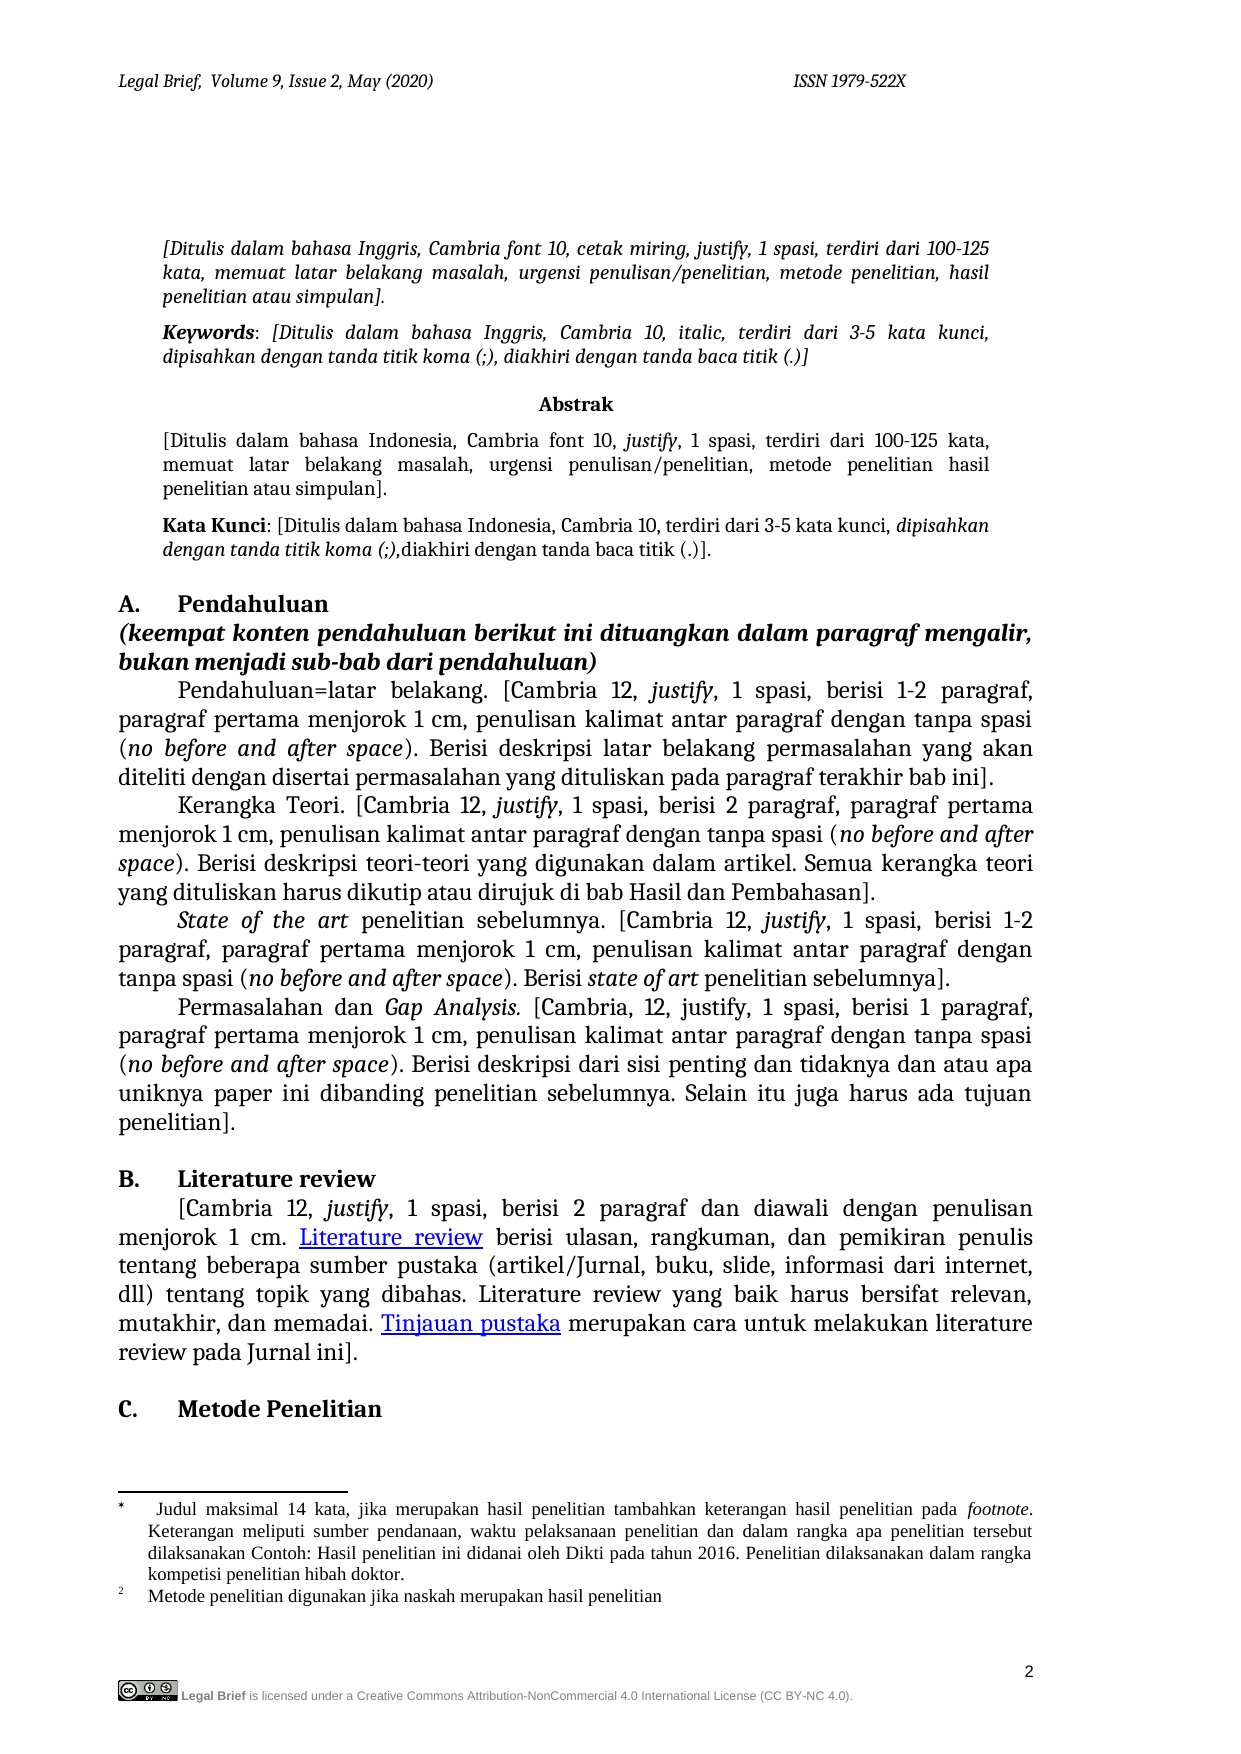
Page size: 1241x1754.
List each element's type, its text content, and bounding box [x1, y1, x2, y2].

list Pendahuluan [118, 590, 1033, 619]
list Kerangka Teori. [Cambria 12, justify, 1 spasi, berisi 2 paragraf, paragraf pertama menjorok 1 cm, penulisan kalimat antar paragraf dengan tanpa spasi (no before and after space). Berisi deskripsi teori-teori yang digunakan dalam artikel. Semua kerangka teori yang dituliskan harus dikutip atau dirujuk di bab Hasil dan Pembahasan]. [118, 791, 1033, 906]
list Literature review [118, 1165, 1033, 1194]
text [Ditulis dalam bahasa Indonesia, Cambria font 10, justify, 1 spasi, terdiri dari 100-125 kata, memuat latar belakang masalah, urgensi penulisan/penelitian, metode penelitian hasil penelitian atau simpulan]. [162, 429, 989, 501]
text Permasalahan dan Gap Analysis. [Cambria, 12, justify, 1 spasi, berisi 1 paragraf, paragraf pertama menjorok 1 cm, penulisan kalimat antar paragraf dengan tanpa spasi (no before and after space). Berisi deskripsi dari sisi penting dan tidaknya dan atau apa uniknya paper ini dibanding penelitian sebelumnya. Selain itu juga harus ada tujuan penelitian]. [118, 993, 1033, 1136]
picture [118, 1680, 178, 1701]
list (keempat konten pendahuluan berikut ini dituangkan dalam paragraf mengalir, bukan menjadi sub-bab dari pendahuluan) [118, 619, 1033, 676]
list Metode Penelitian [118, 1395, 1033, 1424]
text [Ditulis dalam bahasa Inggris, Cambria font 10, cetak miring, justify, 1 spasi, terdiri dari 100-125 kata, memuat latar belakang masalah, urgensi penulisan/penelitian, metode penelitian, hasil penelitian atau simpulan]. [162, 236, 989, 308]
text Kata Kunci: [Ditulis dalam bahasa Indonesia, Cambria 10, terdiri dari 3-5 kata kunci, dipisahkan dengan tanda titik koma (;),diakhiri dengan tanda baca titik (.)]. [162, 513, 989, 561]
text Keywords: [Ditulis dalam bahasa Inggris, Cambria 10, italic, terdiri dari 3-5 kata kunci, dipisahkan dengan tanda titik koma (;), diakhiri dengan tanda baca titik (.)] [162, 321, 989, 369]
text Abstrak [162, 393, 989, 417]
list Pendahuluan=latar belakang. [Cambria 12, justify, 1 spasi, berisi 1-2 paragraf, paragraf pertama menjorok 1 cm, penulisan kalimat antar paragraf dengan tanpa spasi (no before and after space). Berisi deskripsi latar belakang permasalahan yang akan diteliti dengan disertai permasalahan yang dituliskan pada paragraf terakhir bab ini]. [118, 676, 1033, 791]
list [Cambria 12, justify, 1 spasi, berisi 2 paragraf dan diawali dengan penulisan menjorok 1 cm. Literature review berisi ulasan, rangkuman, dan pemikiran penulis tentang beberapa sumber pustaka (artikel/Jurnal, buku, slide, informasi dari internet, dll) tentang topik yang dibahas. Literature review yang baik harus bersifat relevan, mutakhir, dan memadai. Tinjauan pustaka merupakan cara untuk melakukan literature review pada Jurnal ini]. [118, 1194, 1033, 1366]
text State of the art penelitian sebelumnya. [Cambria 12, justify, 1 spasi, berisi 1-2 paragraf, paragraf pertama menjorok 1 cm, penulisan kalimat antar paragraf dengan tanpa spasi (no before and after space). Berisi state of art penelitian sebelumnya]. [118, 906, 1033, 993]
